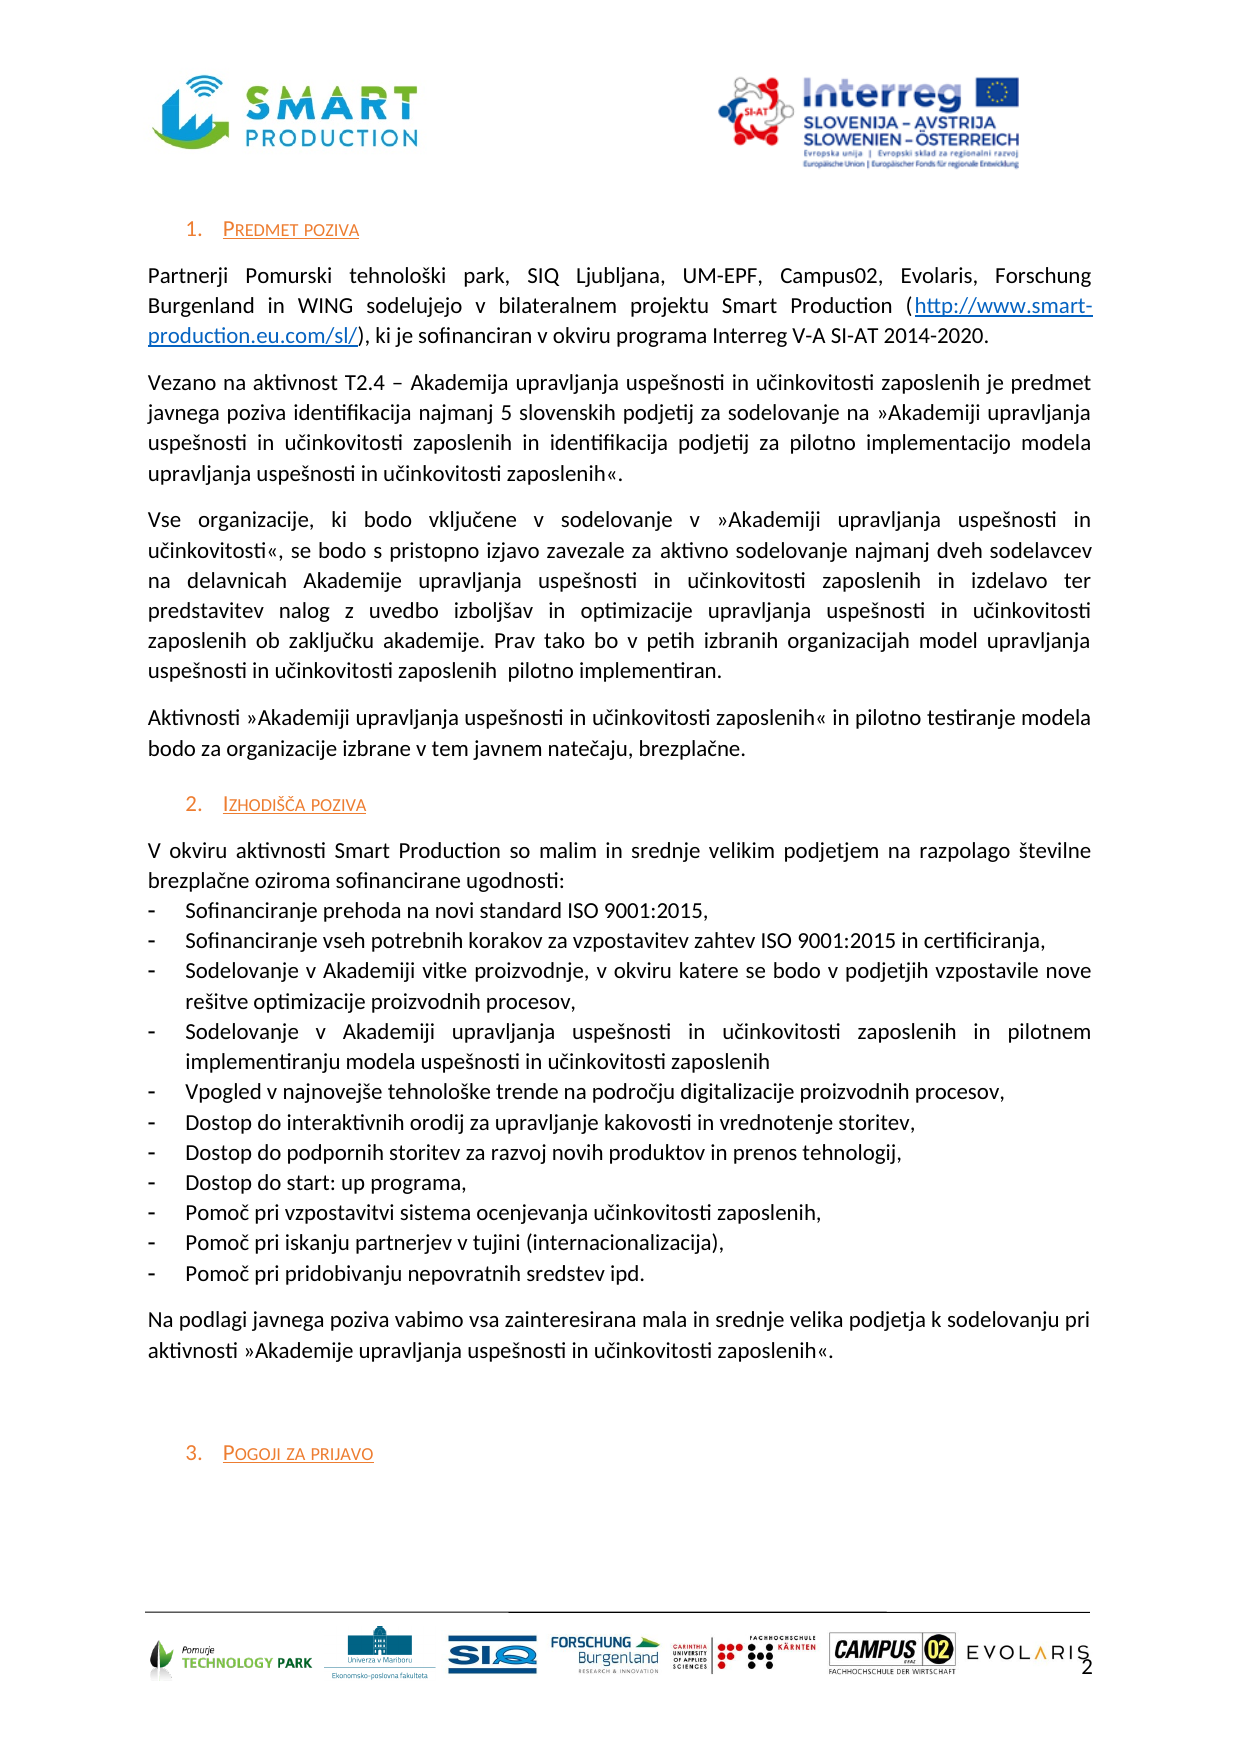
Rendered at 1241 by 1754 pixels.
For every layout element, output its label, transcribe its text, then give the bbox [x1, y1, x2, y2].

list Dostop do podpornih storitev za razvoj novih produktov in prenos tehnologij, [148, 1138, 1093, 1166]
picture [137, 1625, 321, 1681]
text Na podlagi javnega poziva vabimo vsa zainteresirana mala in srednje velika podjetja k sodelovanju pri aktivnosti »Akademije upravljanja uspešnosti in učinkovitosti zaposlenih«. [148, 1306, 1093, 1364]
text Vezano na aktivnost T2.4 – Akademija upravljanja uspešnosti in učinkovitosti zaposlenih je predmet javnega poziva identifikacija najmanj 5 slovenskih podjetij za sodelovanje na »Akademiji upravljanja uspešnosti in učinkovitosti zaposlenih in identifikacija podjetij za pilotno implementacijo modela upravljanja uspešnosti in učinkovitosti zaposlenih«. [148, 368, 1093, 487]
list Pogoji za prijavo [185, 1438, 1093, 1466]
list Predmet poziva [185, 214, 1093, 242]
list Pomoč pri pridobivanju nepovratnih sredstev ipd. [148, 1259, 1093, 1287]
list Izhodišča poziva [185, 789, 1093, 817]
list Sodelovanje v Akademiji upravljanja uspešnosti in učinkovitosti zaposlenih in pilotnem implementiranju modela uspešnosti in učinkovitosti zaposlenih [148, 1017, 1093, 1075]
list Pomoč pri vzpostavitvi sistema ocenjevanja učinkovitosti zaposlenih, [148, 1198, 1093, 1226]
text V okviru aktivnosti Smart Production so malim in srednje velikim podjetjem na razpolago številne brezplačne oziroma sofinancirane ugodnosti: [148, 836, 1093, 894]
list Sofinanciranje vseh potrebnih korakov za vzpostavitev zahtev ISO 9001:2015 in certificiranja, [148, 926, 1093, 954]
picture [118, 43, 467, 180]
list Sofinanciranje prehoda na novi standard ISO 9001:2015, [148, 896, 1093, 924]
picture [681, 43, 1060, 208]
text Partnerji Pomurski tehnološki park, SIQ Ljubljana, UM-EPF, Campus02, Evolaris, Forschung Burgenland in WING sodelujejo v bilateralnem projektu Smart Production (http://www.smart-production.eu.com/sl/), ki je sofinanciran v okviru programa Interreg V-A SI-AT 2014-2020. [148, 261, 1093, 349]
picture [324, 1625, 1094, 1681]
list Dostop do start: up programa, [148, 1168, 1093, 1196]
list Vpogled v najnovejše tehnološke trende na področju digitalizacije proizvodnih procesov, [148, 1077, 1093, 1105]
list Sodelovanje v Akademiji vitke proizvodnje, v okviru katere se bodo v podjetjih vzpostavile nove rešitve optimizacije proizvodnih procesov, [148, 957, 1093, 1015]
list Dostop do interaktivnih orodij za upravljanje kakovosti in vrednotenje storitev, [148, 1108, 1093, 1136]
text Aktivnosti »Akademiji upravljanja uspešnosti in učinkovitosti zaposlenih« in pilotno testiranje modela bodo za organizacije izbrane v tem javnem natečaju, brezplačne. [148, 703, 1093, 762]
text Vse organizacije, ki bodo vključene v sodelovanje v »Akademiji upravljanja uspešnosti in učinkovitosti«, se bodo s pristopno izjavo zavezale za aktivno sodelovanje najmanj dveh sodelavcev na delavnicah Akademije upravljanja uspešnosti in učinkovitosti zaposlenih in izdelavo ter predstavitev nalog z uvedbo izboljšav in optimizacije upravljanja uspešnosti in učinkovitosti zaposlenih ob zaključku akademije. Prav tako bo v petih izbranih organizacijah model upravljanja uspešnosti in učinkovitosti zaposlenih pilotno implementiran. [148, 506, 1093, 684]
list Pomoč pri iskanju partnerjev v tujini (internacionalizacija), [148, 1228, 1093, 1256]
